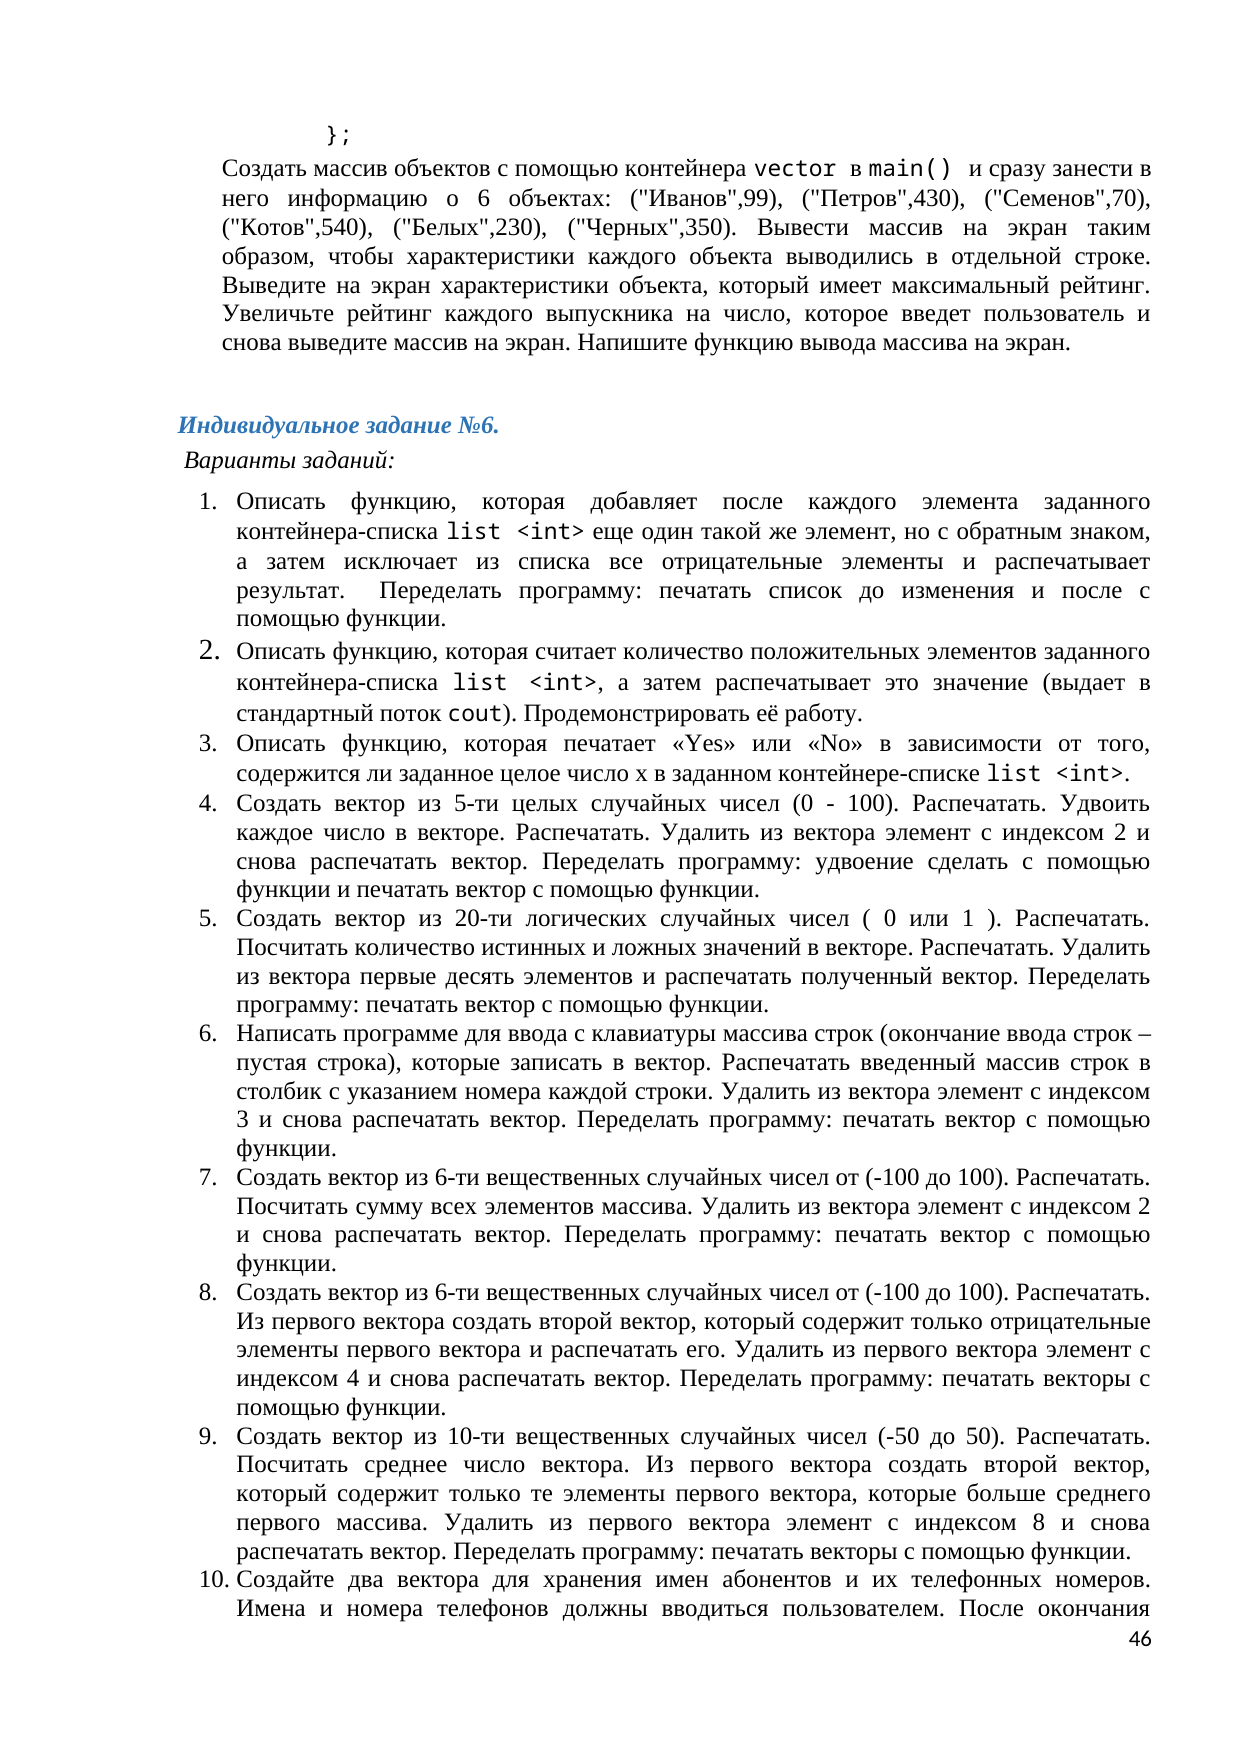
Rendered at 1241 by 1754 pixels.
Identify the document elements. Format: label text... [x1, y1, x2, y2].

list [199, 1564, 1152, 1622]
list Создать вектор из 5-ти целых случайных чисел (0 - 100). Распечатать. Удвоить каждое число в векторе. Распечатать. Удалить из вектора элемент с индексом 2 и снова распечатать вектор. Переделать программу: удвоение сделать с помощью функции и печатать вектор с помощью функции. [199, 788, 1152, 903]
list Описать функцию, которая печатает «Yes» или «No» в зависимости от того, содержится ли заданное целое число x в заданном контейнере-списке list <int>. [199, 728, 1152, 788]
list Создать вектор из 6-ти вещественных случайных чисел от (-100 до 100). Распечатать. Из первого вектора создать второй вектор, который содержит только отрицательные элементы первого вектора и распечатать его. Удалить из первого вектора элемент с индексом 4 и снова распечатать вектор. Переделать программу: печатать векторы с помощью функции. [199, 1277, 1152, 1421]
list Создать вектор из 6-ти вещественных случайных чисел от (-100 до 100). Распечатать. Посчитать сумму всех элементов массива. Удалить из вектора элемент с индексом 2 и снова распечатать вектор. Переделать программу: печатать вектор с помощью функции. [199, 1162, 1152, 1277]
list Написать программe для ввода с клавиатуры массива строк (окончание ввода строк – пустая строка), которые записать в вектор. Распечатать введенный массив строк в столбик с указанием номера каждой строки. Удалить из вектора элемент с индексом 3 и снова распечатать вектор. Переделать программу: печатать вектор с помощью функции. [199, 1018, 1152, 1162]
list Создать вектор из 20-ти логических случайных чисел ( 0 или 1 ). Распечатать. Посчитать количество истинных и ложных значений в векторе. Распечатать. Удалить из вектора первые десять элементов и распечатать полученный вектор. Переделать программу: печатать вектор с помощью функции. [199, 903, 1152, 1018]
list Описать функцию, которая считает количество положительных элементов заданного контейнера-списка list <int>, а затем распечатывает это значение (выдает в стандартный поток cout). Продемонстрировать её работу. [199, 632, 1152, 728]
text }; [252, 118, 1152, 149]
subtitle Индивидуальное задание №6. [177, 410, 1152, 438]
text Варианты заданий: [177, 445, 1152, 473]
list Описать функцию, которая добавляет после каждого элемента заданного контейнера-списка list <int> еще один такой же элемент, но с обратным знаком, а затем исключает из списка все отрицательные элементы и распечатывает результат. Переделать программу: печатать список до изменения и после с помощью функции. [199, 486, 1152, 632]
text Создать массив объектов с помощью контейнера vector в main() и сразу занести в него информацию о 6 объектах: ("Иванов",99), ("Петров",430), ("Семенов",70), ("Котов",540), ("Белых",230), ("Черных",350). Вывести массив на экран таким образом, чтобы характеристики каждого объекта выводились в отдельной строке. Выведите на экран характеристики объекта, который имеет максимальный рейтинг. Увеличьте рейтинг каждого выпускника на число, которое введет пользователь и снова выведите массив на экран. Напишите функцию вывода массива на экран. [222, 149, 1152, 356]
list Создать вектор из 10-ти вещественных случайных чисел (-50 до 50). Распечатать. Посчитать среднее число вектора. Из первого вектора создать второй вектор, который содержит только те элементы первого вектора, которые больше среднего первого массива. Удалить из первого вектора элемент с индексом 8 и снова распечатать вектор. Переделать программу: печатать векторы с помощью функции. [199, 1421, 1152, 1564]
